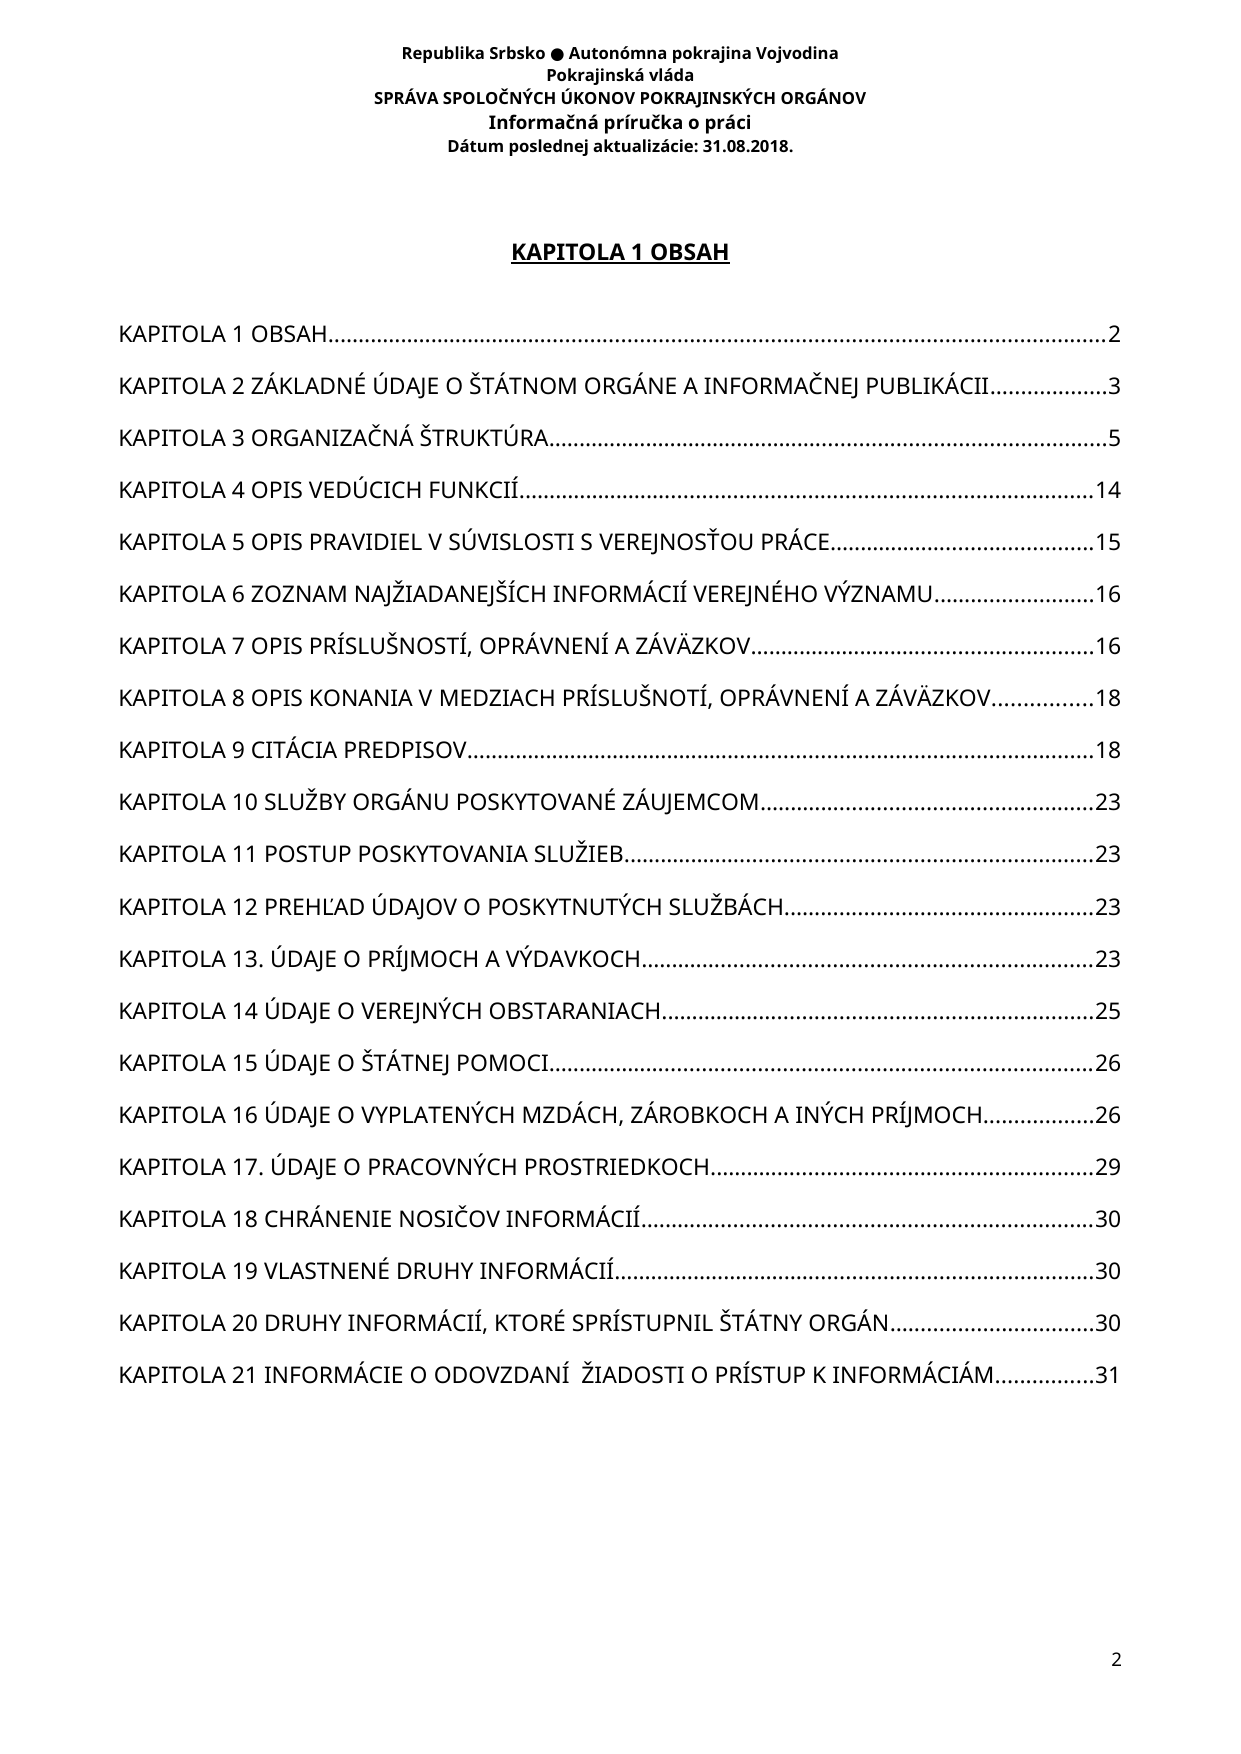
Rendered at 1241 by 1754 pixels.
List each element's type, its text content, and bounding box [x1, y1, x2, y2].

text KAPITOLA 9 CITÁCIA PREDPISOV 18 [118, 734, 1122, 765]
text KAPITOLA 6 ZOZNAM NAJŽIADANEJŠÍCH INFORMÁCIÍ VEREJNÉHO VÝZNAMU 16 [118, 578, 1122, 609]
text KAPITOLA 12 PREHĽAD ÚDAJOV O POSKYTNUTÝCH SLUŽBÁCH 23 [118, 890, 1122, 922]
text KAPITOLA 11 POSTUP POSKYTOVANIA SLUŽIEB 23 [118, 838, 1122, 869]
subtitle KAPITOLA 1 OBSAH [118, 236, 1122, 267]
text KAPITOLA 17. ÚDAJE O PRACOVNÝCH PROSTRIEDKOCH 29 [118, 1151, 1122, 1182]
text KAPITOLA 8 OPIS KONANIA V MEDZIACH PRÍSLUŠNOTÍ, OPRÁVNENÍ A ZÁVÄZKOV 18 [118, 682, 1122, 713]
text KAPITOLA 4 OPIS VEDÚCICH FUNKCIÍ 14 [118, 474, 1122, 505]
text KAPITOLA 21 INFORMÁCIE O ODOVZDANÍ ŽIADOSTI O PRÍSTUP K INFORMÁCIÁM 31 [118, 1359, 1122, 1390]
text KAPITOLA 20 DRUHY INFORMÁCIÍ, KTORÉ SPRÍSTUPNIL ŠTÁTNY ORGÁN 30 [118, 1307, 1122, 1338]
text KAPITOLA 18 CHRÁNENIE NOSIČOV INFORMÁCIÍ 30 [118, 1203, 1122, 1234]
text KAPITOLA 10 SLUŽBY ORGÁNU POSKYTOVANÉ ZÁUJEMCOM 23 [118, 786, 1122, 817]
text KAPITOLA 16 ÚDAJE O VYPLATENÝCH MZDÁCH, ZÁROBKOCH A INÝCH PRÍJMOCH 26 [118, 1099, 1122, 1130]
text KAPITOLA 3 ORGANIZAČNÁ ŠTRUKTÚRA 5 [118, 422, 1122, 453]
text KAPITOLA 5 OPIS PRAVIDIEL V SÚVISLOSTI S VEREJNOSŤOU PRÁCE 15 [118, 526, 1122, 557]
text KAPITOLA 15 ÚDAJE O ŠTÁTNEJ POMOCI 26 [118, 1047, 1122, 1078]
text KAPITOLA 19 VLASTNENÉ DRUHY INFORMÁCIÍ 30 [118, 1255, 1122, 1286]
text KAPITOLA 1 OBSAH 2 [118, 317, 1122, 349]
text KAPITOLA 14 ÚDAJE O VEREJNÝCH OBSTARANIACH 25 [118, 994, 1122, 1026]
text KAPITOLA 7 OPIS PRÍSLUŠNOSTÍ, OPRÁVNENÍ A ZÁVÄZKOV 16 [118, 630, 1122, 661]
text KAPITOLA 2 ZÁKLADNÉ ÚDAJE O ŠTÁTNOM ORGÁNE A INFORMAČNEJ PUBLIKÁCII 3 [118, 369, 1122, 401]
text KAPITOLA 13. ÚDAJE O PRÍJMOCH A VÝDAVKOCH 23 [118, 942, 1122, 974]
